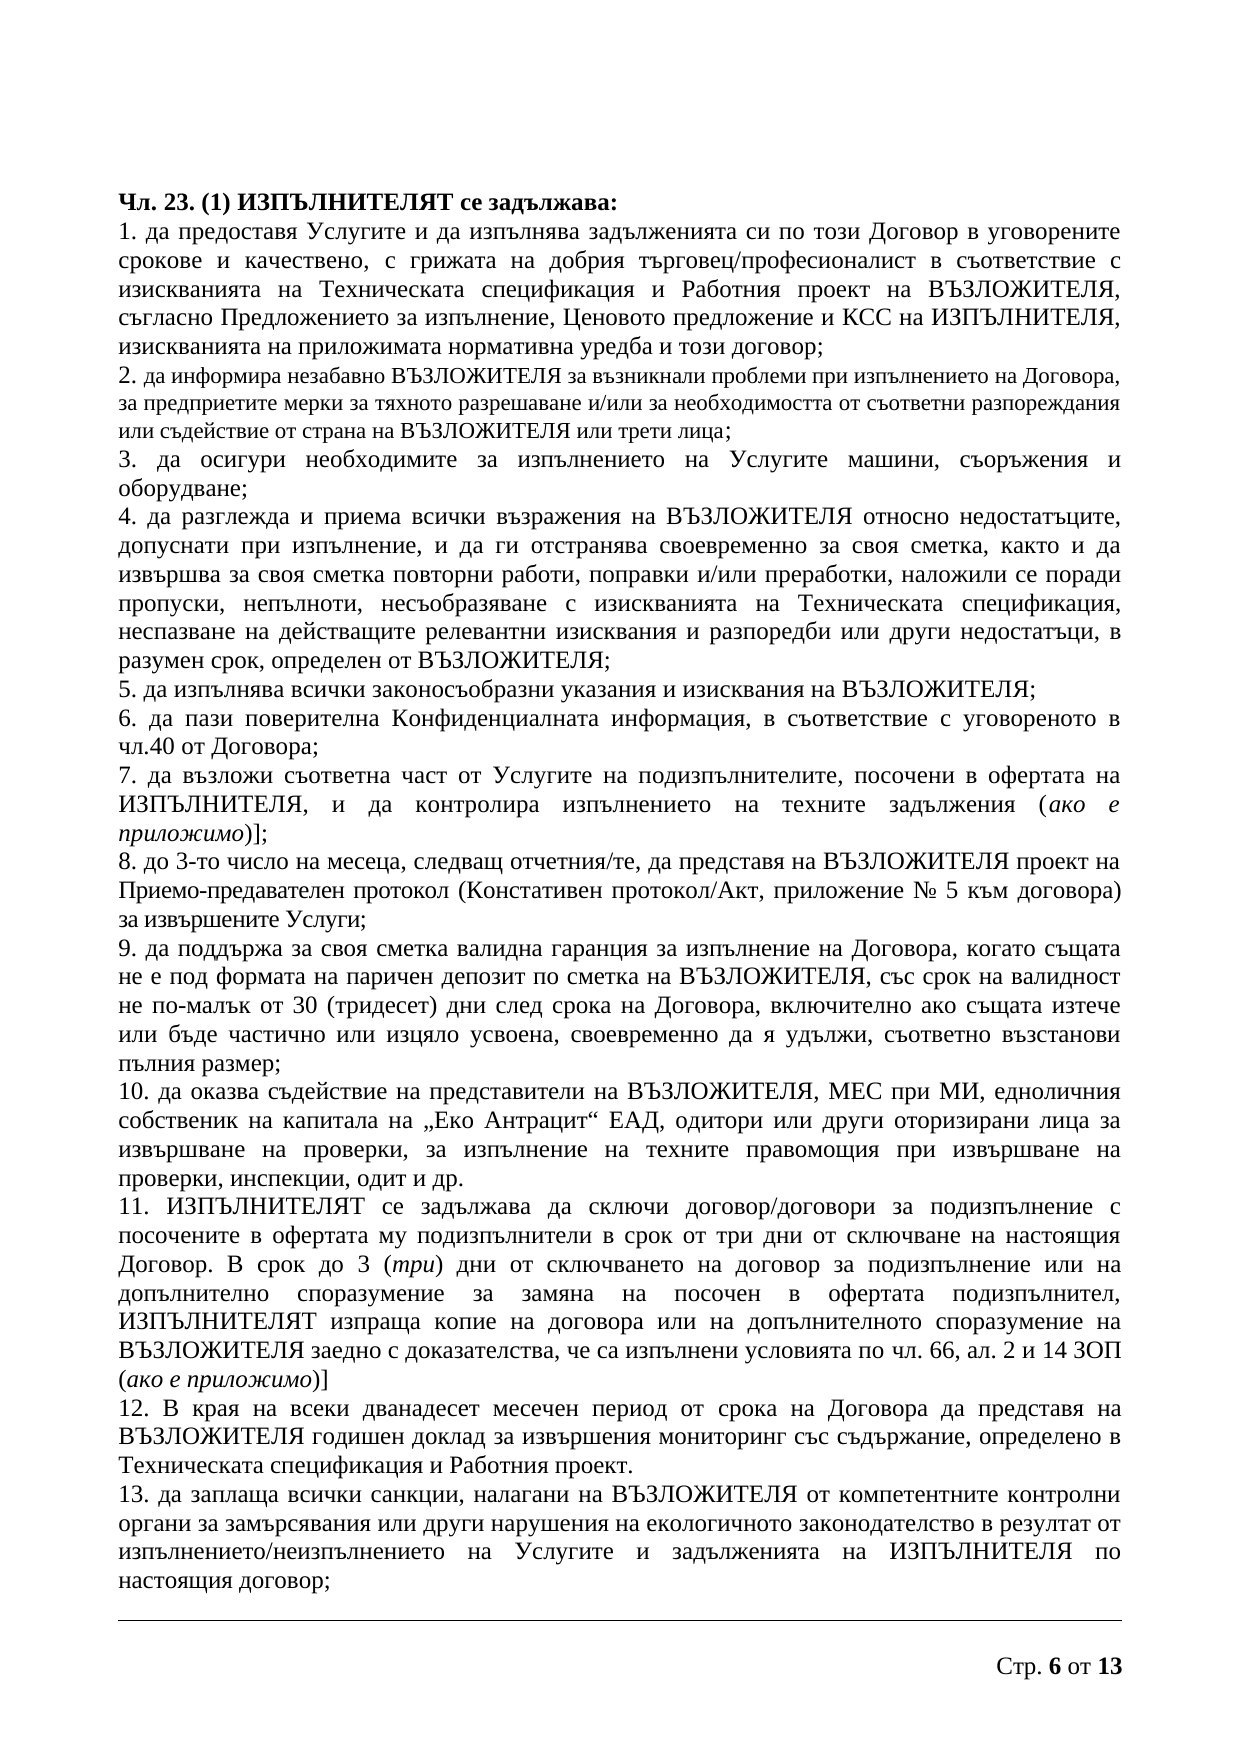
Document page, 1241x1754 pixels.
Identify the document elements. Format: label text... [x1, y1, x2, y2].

text 1. да предоставя Услугите и да изпълнява задълженията си по този Договор в уговорените срокове и качествено, с грижата на добрия търговец/професионалист в съответствие с изискванията на Техническата спецификация и Работния проект на ВЪЗЛОЖИТЕЛЯ, съгласно Предложението за изпълнение, Ценовото предложение и КСС на ИЗПЪЛНИТЕЛЯ, изискванията на приложимата нормативна уредба и този договор; [118, 216, 1122, 360]
text 6. да пази поверителна Конфиденциалната информация, в съответствие с уговореното в чл.40 от Договора; [118, 703, 1122, 760]
text 3. да осигури необходимите за изпълнението на Услугите машини, съоръжения и оборудване; [118, 444, 1122, 501]
text 4. да разглежда и приема всички възражения на ВЪЗЛОЖИТЕЛЯ относно недостатъците, допуснати при изпълнение, и да ги отстранява своевременно за своя сметка, както и да извършва за своя сметка повторни работи, поправки и/или преработки, наложили се поради пропуски, непълноти, несъобразяване с изискванията на Техническата спецификация, неспазване на действащите релевантни изисквания и разпоредби или други недостатъци, в разумен срок, определен от ВЪЗЛОЖИТЕЛЯ; [118, 501, 1122, 674]
text 7. да възложи съответна част от Услугите на подизпълнителите, посочени в офертата на ИЗПЪЛНИТЕЛЯ, и да контролира изпълнението на техните задължения (ако е приложимо)]; [118, 760, 1122, 846]
text 8. до 3-то число на месеца, следващ отчетния/те, да представя на ВЪЗЛОЖИТЕЛЯ проект на Приемо-предавателен протокол (Констативен протокол/Акт, приложение № 5 към договора) за извършените Услуги; [118, 846, 1122, 933]
text 2. да информира незабавно ВЪЗЛОЖИТЕЛЯ за възникнали проблеми при изпълнението на Договора, за предприетите мерки за тяхното разрешаване и/или за необходимостта от съответни разпореждания или съдействие от страна на ВЪЗЛОЖИТЕЛЯ или трети лица; [118, 360, 1122, 444]
text 5. да изпълнява всички законосъобразни указания и изисквания на ВЪЗЛОЖИТЕЛЯ; [118, 674, 1122, 703]
text 12. В края на всеки дванадесет месечен период от срока на Договора да представя на ВЪЗЛОЖИТЕЛЯ годишен доклад за извършения мониторинг със съдържание, определено в Техническата спецификация и Работния проект. [118, 1393, 1122, 1479]
text 10. да оказва съдействие на представители на ВЪЗЛОЖИТЕЛЯ, МЕС при МИ, едноличния собственик на капитала на „Еко Антрацит“ ЕАД, одитори или други оторизирани лица за извършване на проверки, за изпълнение на техните правомощия при извършване на проверки, инспекции, одит и др. [118, 1076, 1122, 1191]
text 13. да заплаща всички санкции, налагани на ВЪЗЛОЖИТЕЛЯ от компетентните контролни органи за замърсявания или други нарушения на екологичното законодателство в резултат от изпълнението/неизпълнението на Услугите и задълженията на ИЗПЪЛНИТЕЛЯ по настоящия договор; [118, 1479, 1122, 1594]
text Чл. 23. (1) ИЗПЪЛНИТЕЛЯТ се задължава: [118, 187, 1122, 216]
text 11. ИЗПЪЛНИТЕЛЯТ се задължава да сключи договор/договори за подизпълнение с посочените в офертата му подизпълнители в срок от три дни от сключване на настоящия Договор. В срок до 3 (три) дни от сключването на договор за подизпълнение или на допълнително споразумение за замяна на посочен в офертата подизпълнител, ИЗПЪЛНИТЕЛЯТ изпраща копие на договора или на допълнителното споразумение на ВЪЗЛОЖИТЕЛЯ заедно с доказателства, че са изпълнени условията по чл. 66, ал. 2 и 14 ЗОП (ако е приложимо)] [118, 1191, 1122, 1393]
text 9. да поддържа за своя сметка валидна гаранция за изпълнение на Договора, когато същата не е под формата на паричен депозит по сметка на ВЪЗЛОЖИТЕЛЯ, със срок на валидност не по-малък от 30 (тридесет) дни след срока на Договора, включително ако същата изтече или бъде частично или изцяло усвоена, своевременно да я удължи, съответно възстанови пълния размер; [118, 933, 1122, 1076]
